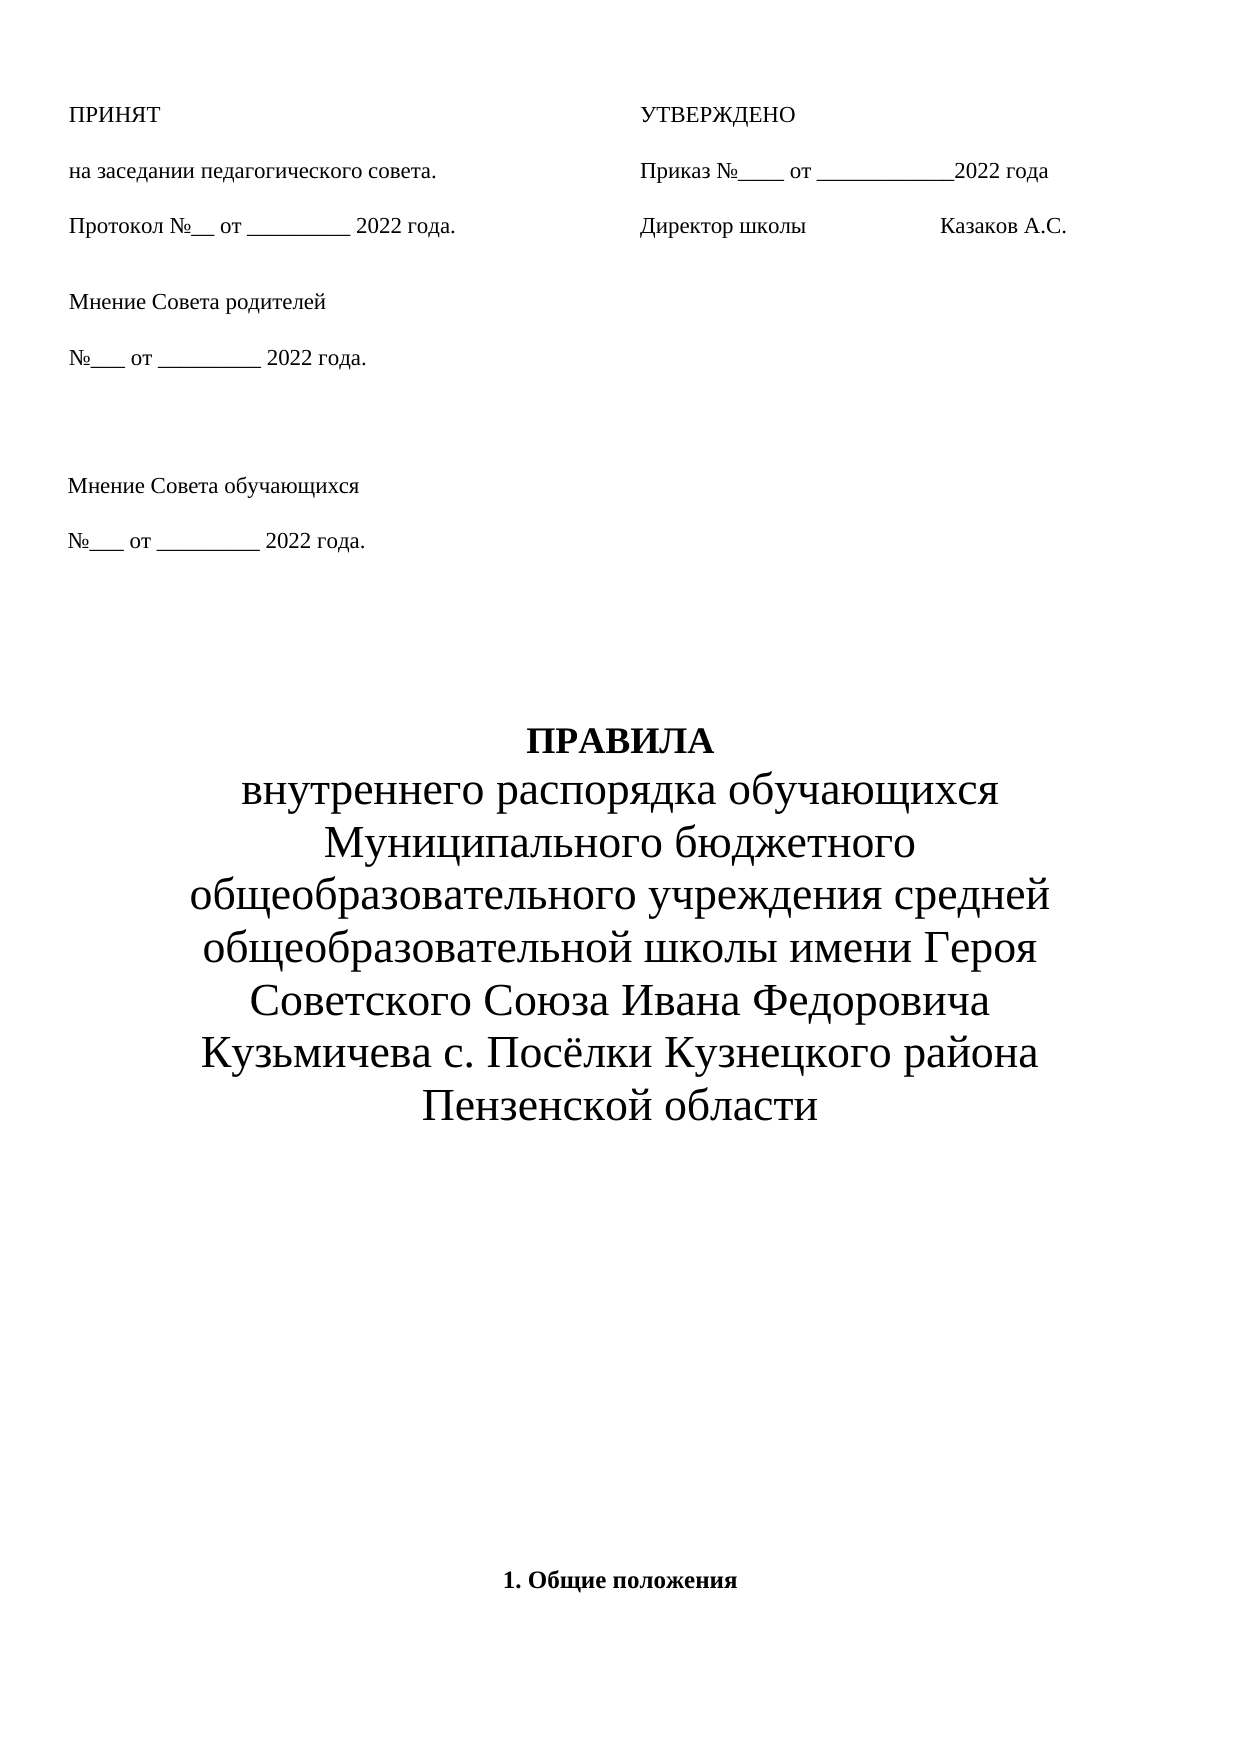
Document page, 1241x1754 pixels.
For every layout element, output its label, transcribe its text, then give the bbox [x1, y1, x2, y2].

text Муниципального бюджетного общеобразовательного учреждения средней общеобразовательной школы имени Героя Советского Союза Ивана Федоровича Кузьмичева с. Посёлки Кузнецкого района Пензенской области [150, 814, 1090, 1130]
text внутреннего распорядка обучающихся [150, 761, 1090, 814]
text 1. Общие положения [150, 1565, 1090, 1594]
text Правила [150, 718, 1090, 761]
